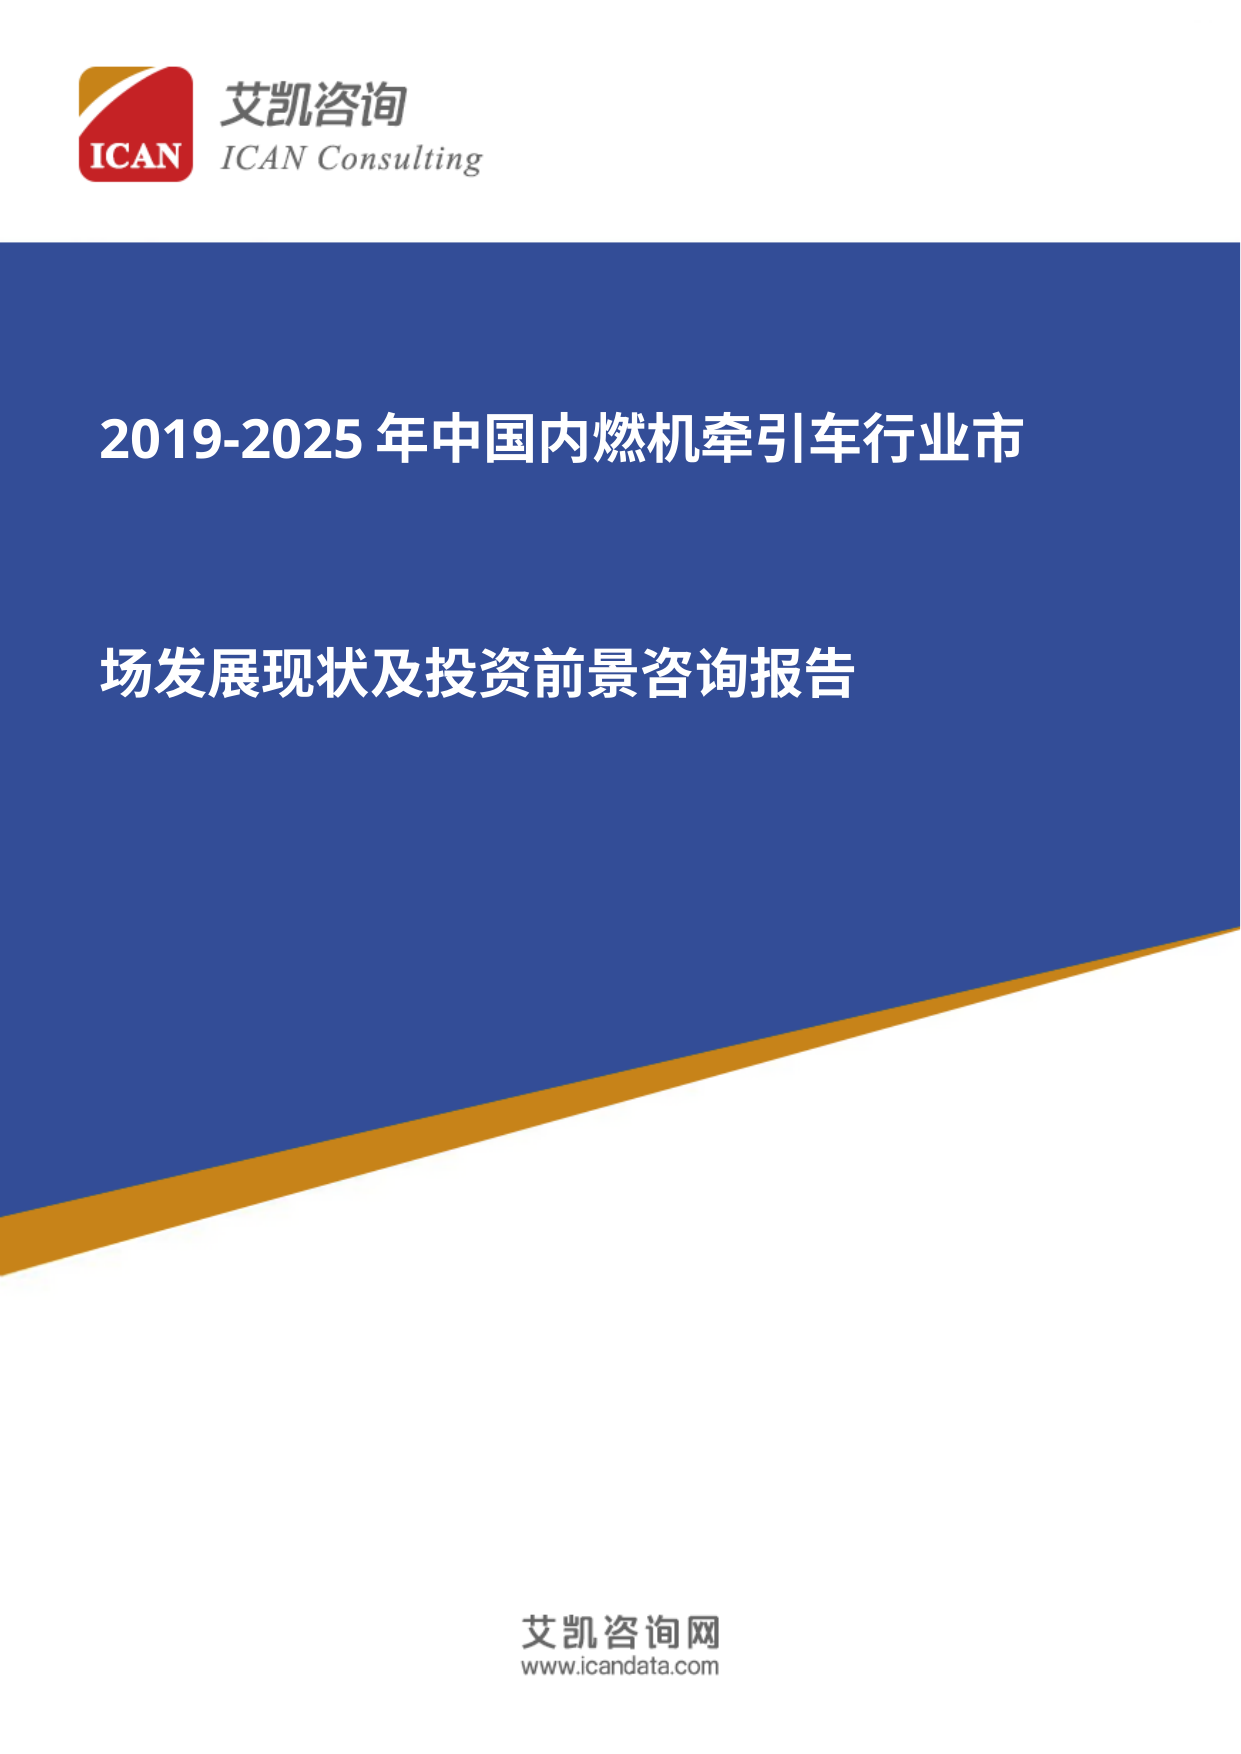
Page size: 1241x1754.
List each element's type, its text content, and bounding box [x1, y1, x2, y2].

picture [0, 5, 1241, 1754]
subtitle 2019-2025年中国内燃机牵引车行业市场发展现状及投资前景咨询报告 [99, 386, 1053, 718]
